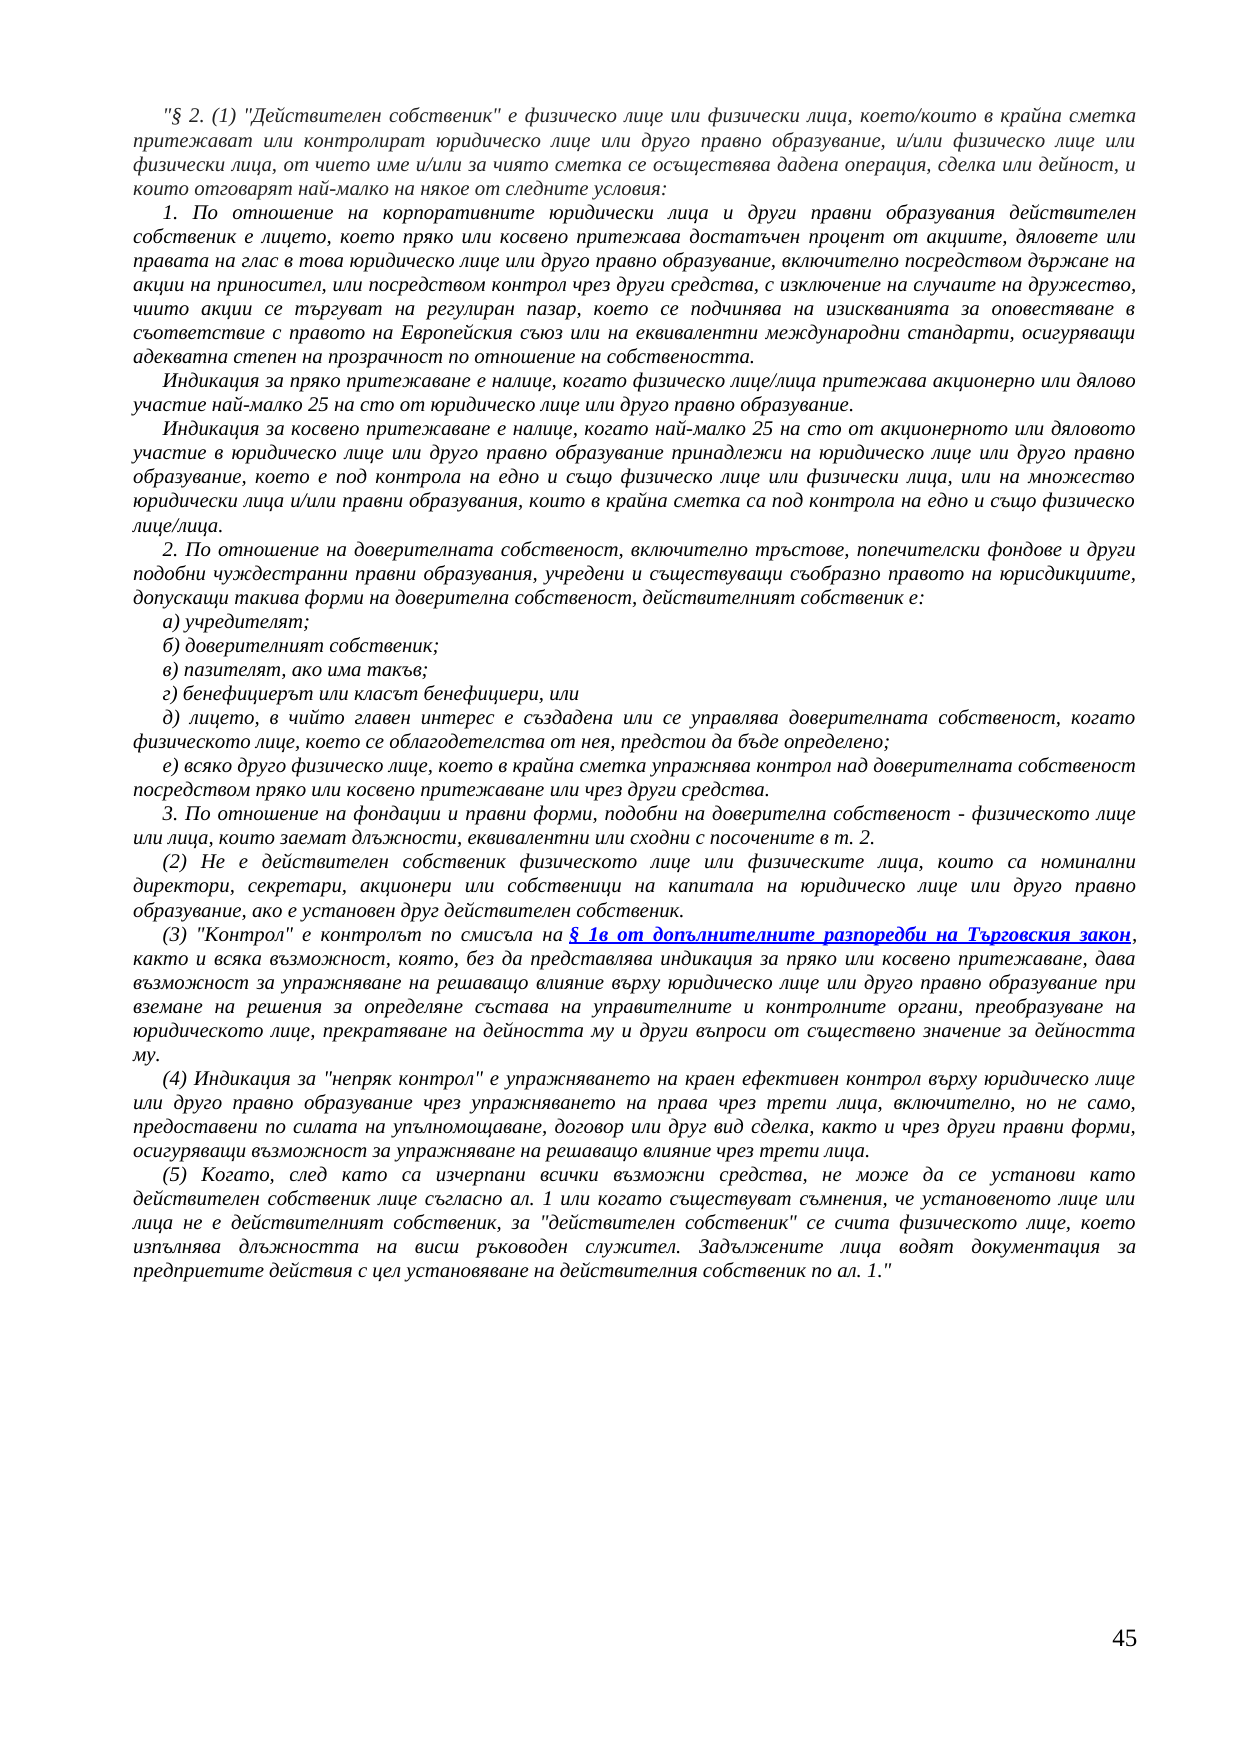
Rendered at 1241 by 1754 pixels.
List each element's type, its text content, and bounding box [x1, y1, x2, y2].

text "§ 2. (1) "Действителен собственик" е физическо лице или физически лица, което/които в крайна сметка притежават или контролират юридическо лице или друго правно образувание, и/или физическо лице или физически лица, от чието име и/или за чиято сметка се осъществява дадена операция, сделка или дейност, и които отговарят най-малко на някое от следните условия: [133, 103, 1137, 200]
text 3. По отношение на фондации и правни форми, подобни на доверителна собственост - физическото лице или лица, които заемат длъжности, еквивалентни или сходни с посочените в т. 2. [133, 801, 1137, 849]
text д) лицето, в чийто главен интерес е създадена или се управлява доверителната собственост, когато физическото лице, което се облагодетелства от нея, предстои да бъде определено; [133, 705, 1137, 753]
text е) всяко друго физическо лице, което в крайна сметка упражнява контрол над доверителната собственост посредством пряко или косвено притежаване или чрез други средства. [133, 753, 1137, 801]
text (5) Когато, след като са изчерпани всички възможни средства, не може да се установи като действителен собственик лице съгласно ал. 1 или когато съществуват съмнения, че установеното лице или лица не е действителният собственик, за "действителен собственик" се счита физическото лице, което изпълнява длъжността на висш ръководен служител. Задължените лица водят документация за предприетите действия с цел установяване на действителния собственик по ал. 1." [133, 1162, 1137, 1282]
text (4) Индикация за "непряк контрол" е упражняването на краен ефективен контрол върху юридическо лице или друго правно образувание чрез упражняването на права чрез трети лица, включително, но не само, предоставени по силата на упълномощаване, договор или друг вид сделка, както и чрез други правни форми, осигуряващи възможност за упражняване на решаващо влияние чрез трети лица. [133, 1066, 1137, 1162]
text (2) Не е действителен собственик физическото лице или физическите лица, които са номинални директори, секретари, акционери или собственици на капитала на юридическо лице или друго правно образувание, ако е установен друг действителен собственик. [133, 849, 1137, 922]
text а) учредителят; [133, 609, 1137, 633]
text в) пазителят, ако има такъв; [133, 657, 1137, 681]
text Индикация за пряко притежаване е налице, когато физическо лице/лица притежава акционерно или дялово участие най-малко 25 на сто от юридическо лице или друго правно образувание. [133, 368, 1137, 416]
text 2. По отношение на доверителната собственост, включително тръстове, попечителски фондове и други подобни чуждестранни правни образувания, учредени и съществуващи съобразно правото на юрисдикциите, допускащи такива форми на доверителна собственост, действителният собственик е: [133, 537, 1137, 609]
text Индикация за косвено притежаване е налице, когато най-малко 25 на сто от акционерното или дяловото участие в юридическо лице или друго правно образувание принадлежи на юридическо лице или друго правно образувание, което е под контрола на едно и също физическо лице или физически лица, или на множество юридически лица и/или правни образувания, които в крайна сметка са под контрола на едно и също физическо лице/лица. [133, 416, 1137, 537]
text (3) "Контрол" е контролът по смисъла на § 1в от допълнителните разпоредби на Търговския закон, както и всяка възможност, която, без да представлява индикация за пряко или косвено притежаване, дава възможност за упражняване на решаващо влияние върху юридическо лице или друго правно образувание при вземане на решения за определяне състава на управителните и контролните органи, преобразуване на юридическото лице, прекратяване на дейността му и други въпроси от съществено значение за дейността му. [133, 922, 1137, 1066]
text 1. По отношение на корпоративните юридически лица и други правни образувания действителен собственик е лицето, което пряко или косвено притежава достатъчен процент от акциите, дяловете или правата на глас в това юридическо лице или друго правно образувание, включително посредством държане на акции на приносител, или посредством контрол чрез други средства, с изключение на случаите на дружество, чиито акции се търгуват на регулиран пазар, което се подчинява на изискванията за оповестяване в съответствие с правото на Европейския съюз или на еквивалентни международни стандарти, осигуряващи адекватна степен на прозрачност по отношение на собствеността. [133, 200, 1137, 368]
text г) бенефициерът или класът бенефициери, или [133, 681, 1137, 705]
text б) доверителният собственик; [133, 633, 1137, 657]
